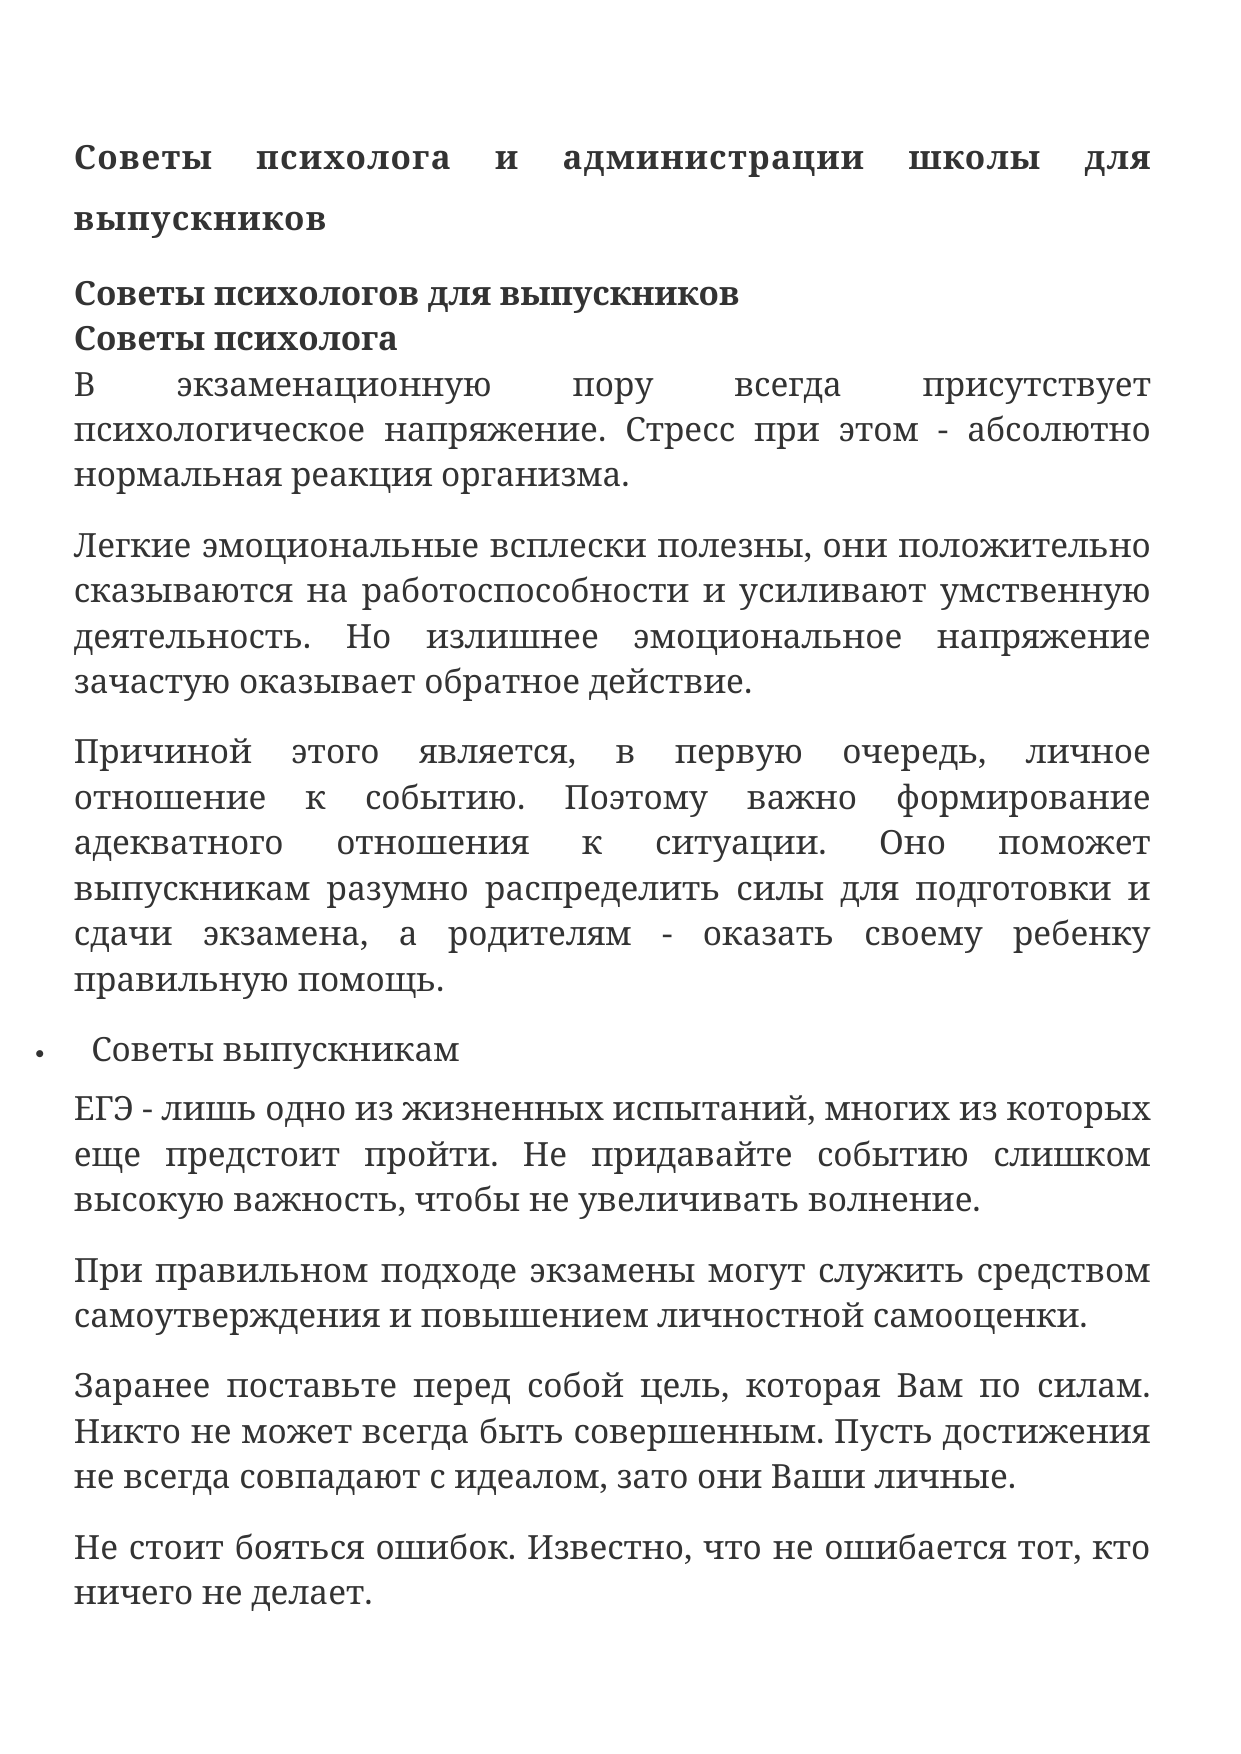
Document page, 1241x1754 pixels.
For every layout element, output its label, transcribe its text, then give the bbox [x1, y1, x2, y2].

text При правильном подходе экзамены могут служить средством самоутверждения и повышением личностной самооценки. [74, 1246, 1152, 1337]
list Советы выпускникам [36, 1026, 1152, 1071]
text Легкие эмоциональные всплески полезны, они положительно сказываются на работоспособности и усиливают умственную деятельность. Но излишнее эмоциональное напряжение зачастую оказывает обратное действие. [74, 522, 1152, 703]
text Причиной этого является, в первую очередь, личное отношение к событию. Поэтому важно формирование адекватного отношения к ситуации. Оно поможет выпускникам разумно распределить силы для подготовки и сдачи экзамена, а родителям - оказать своему ребенку правильную помощь. [74, 728, 1152, 1001]
text Заранее поставьте перед собой цель, которая Вам по силам. Никто не может всегда быть совершенным. Пусть достижения не всегда совпадают с идеалом, зато они Ваши личные. [74, 1362, 1152, 1498]
text Не стоит бояться ошибок. Известно, что не ошибается тот, кто ничего не делает. [74, 1523, 1152, 1614]
text Советы психологов для выпускников [74, 269, 1152, 315]
text В экзаменационную пору всегда присутствует психологическое напряжение. Стресс при этом - абсолютно нормальная реакция организма. [74, 360, 1152, 497]
text Советы психолога и администрации школы для выпускников [74, 118, 1152, 240]
text ЕГЭ - лишь одно из жизненных испытаний, многих из которых еще предстоит пройти. Не придавайте событию слишком высокую важность, чтобы не увеличивать волнение. [74, 1085, 1152, 1221]
text Советы психолога [74, 315, 1152, 360]
